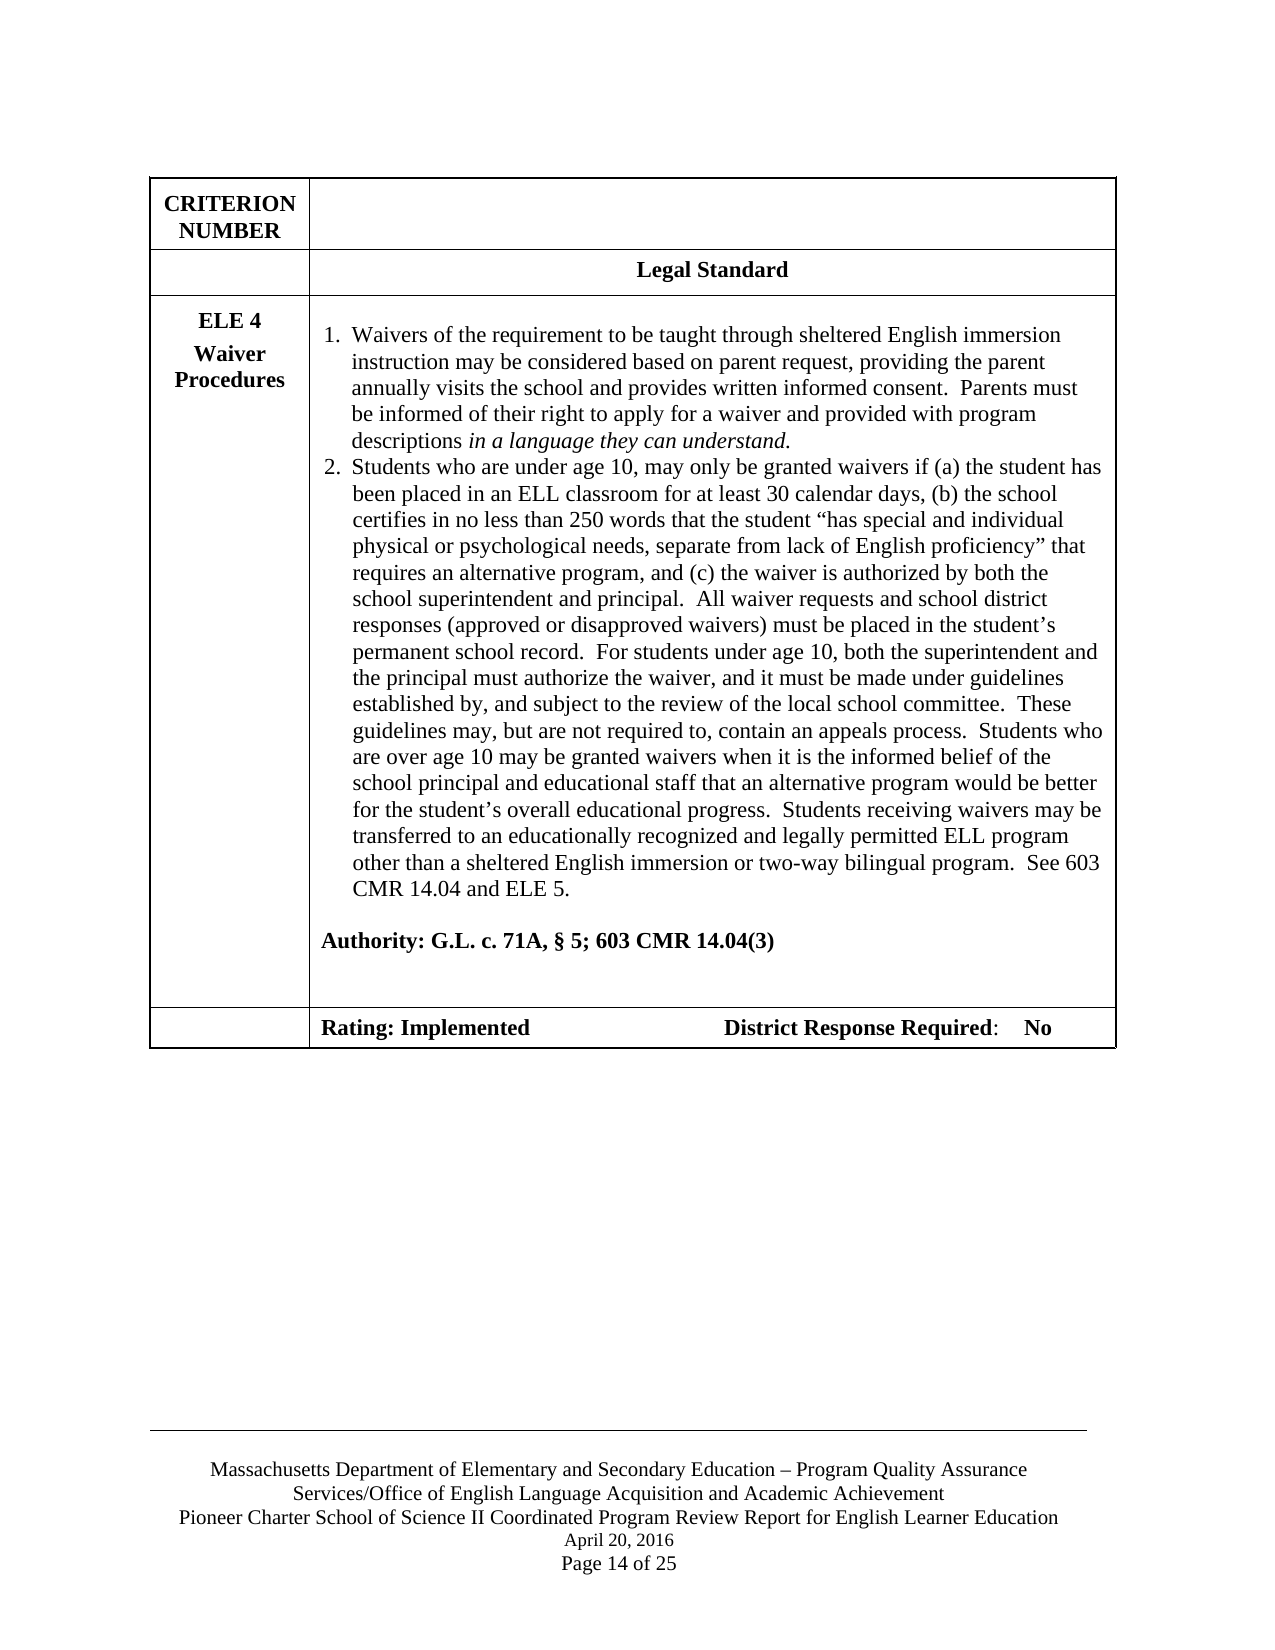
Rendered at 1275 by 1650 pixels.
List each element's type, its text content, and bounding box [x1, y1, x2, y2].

table_cell Rating: Implemented [310, 1008, 712, 1046]
table_header [310, 179, 1115, 249]
table_cell ELE 4 Waiver Procedures [151, 296, 309, 1007]
table_header CRITERION NUMBER [151, 179, 309, 249]
table_cell [151, 250, 309, 294]
table_cell District Response Required: [713, 1008, 1012, 1046]
table_cell Waivers of the requirement to be taught through sheltered English immersion instruction may be considered based on parent request, providing the parent annually visits the school and provides written informed consent. Parents must be informed of their right to apply for a waiver and provided with program descriptions in a language they can understand. Students who are under age 10, may only be granted waivers if (a) the student has been placed in an ELL classroom for at least 30 calendar days, (b) the school certifies in no less than 250 words that the student “has special and individual physical or psychological needs, separate from lack of English proficiency” that requires an alternative program, and (c) the waiver is authorized by both the school superintendent and principal. All waiver requests and school district responses (approved or disapproved waivers) must be placed in the student’s permanent school record. For students under age 10, both the superintendent and the principal must authorize the waiver, and it must be made under guidelines established by, and subject to the review of the local school committee. These guidelines may, but are not required to, contain an appeals process. Students who are over age 10 may be granted waivers when it is the informed belief of the school principal and educational staff that an alternative program would be better for the student’s overall educational progress. Students receiving waivers may be transferred to an educationally recognized and legally permitted ELL program other than a sheltered English immersion or two-way bilingual program. See 603 CMR 14.04 and ELE 5. Authority: G.L. c. 71A, § 5; 603 CMR 14.04(3) [310, 296, 1115, 1007]
table_cell Legal Standard [310, 250, 1115, 294]
table_cell [151, 1008, 309, 1046]
table_cell No [1013, 1008, 1115, 1046]
